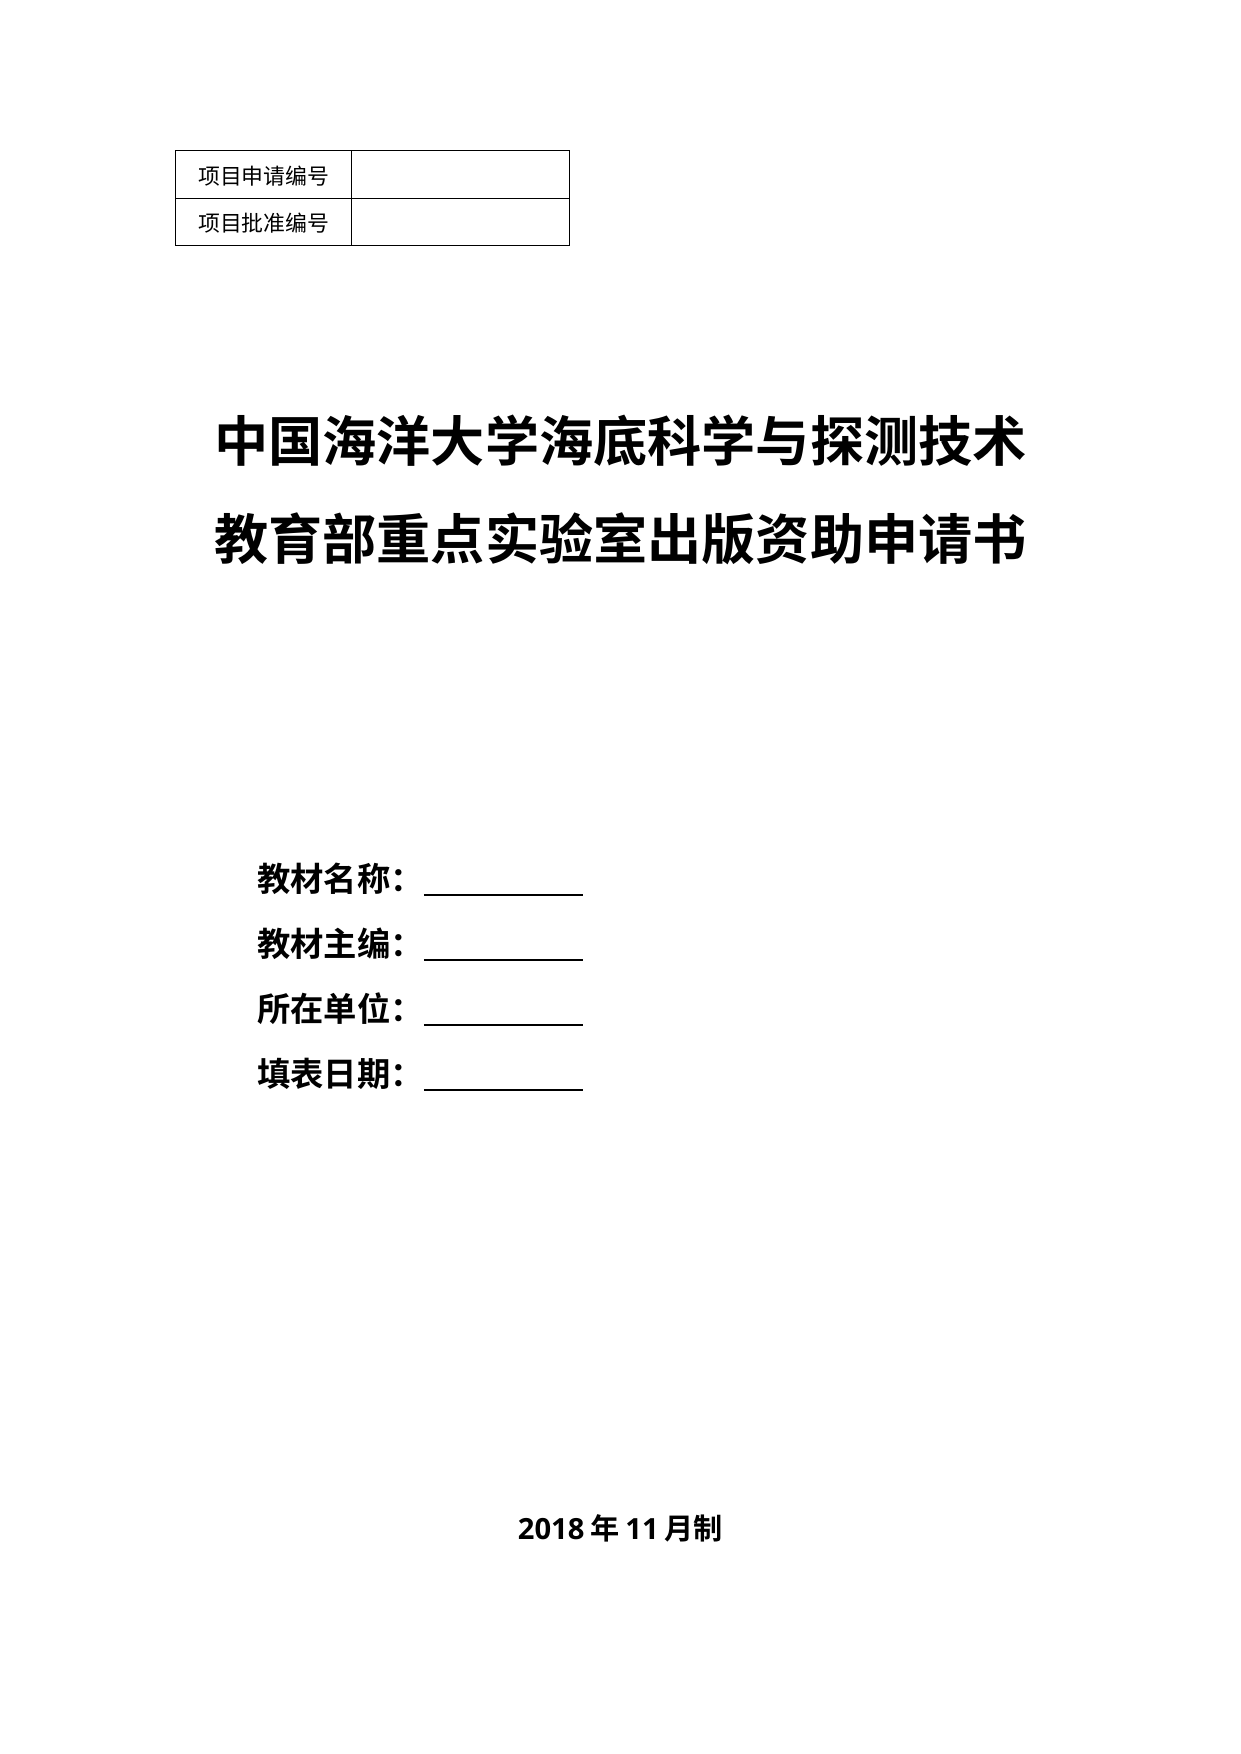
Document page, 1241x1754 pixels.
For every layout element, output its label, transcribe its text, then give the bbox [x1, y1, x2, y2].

text 教材名称： [187, 844, 1053, 909]
text 中国海洋大学海底科学与探测技术教育部重点实验室出版资助申请书 [187, 389, 1053, 584]
text 教材主编： [187, 909, 1053, 974]
text 所在单位： [187, 974, 1053, 1039]
text 2018年11月制 [187, 1494, 1053, 1559]
text 填表日期： [187, 1039, 1053, 1104]
table_cell [352, 199, 569, 245]
table_cell 项目批准编号 [176, 199, 351, 245]
table_header [352, 151, 569, 198]
table_header 项目申请编号 [176, 151, 351, 198]
